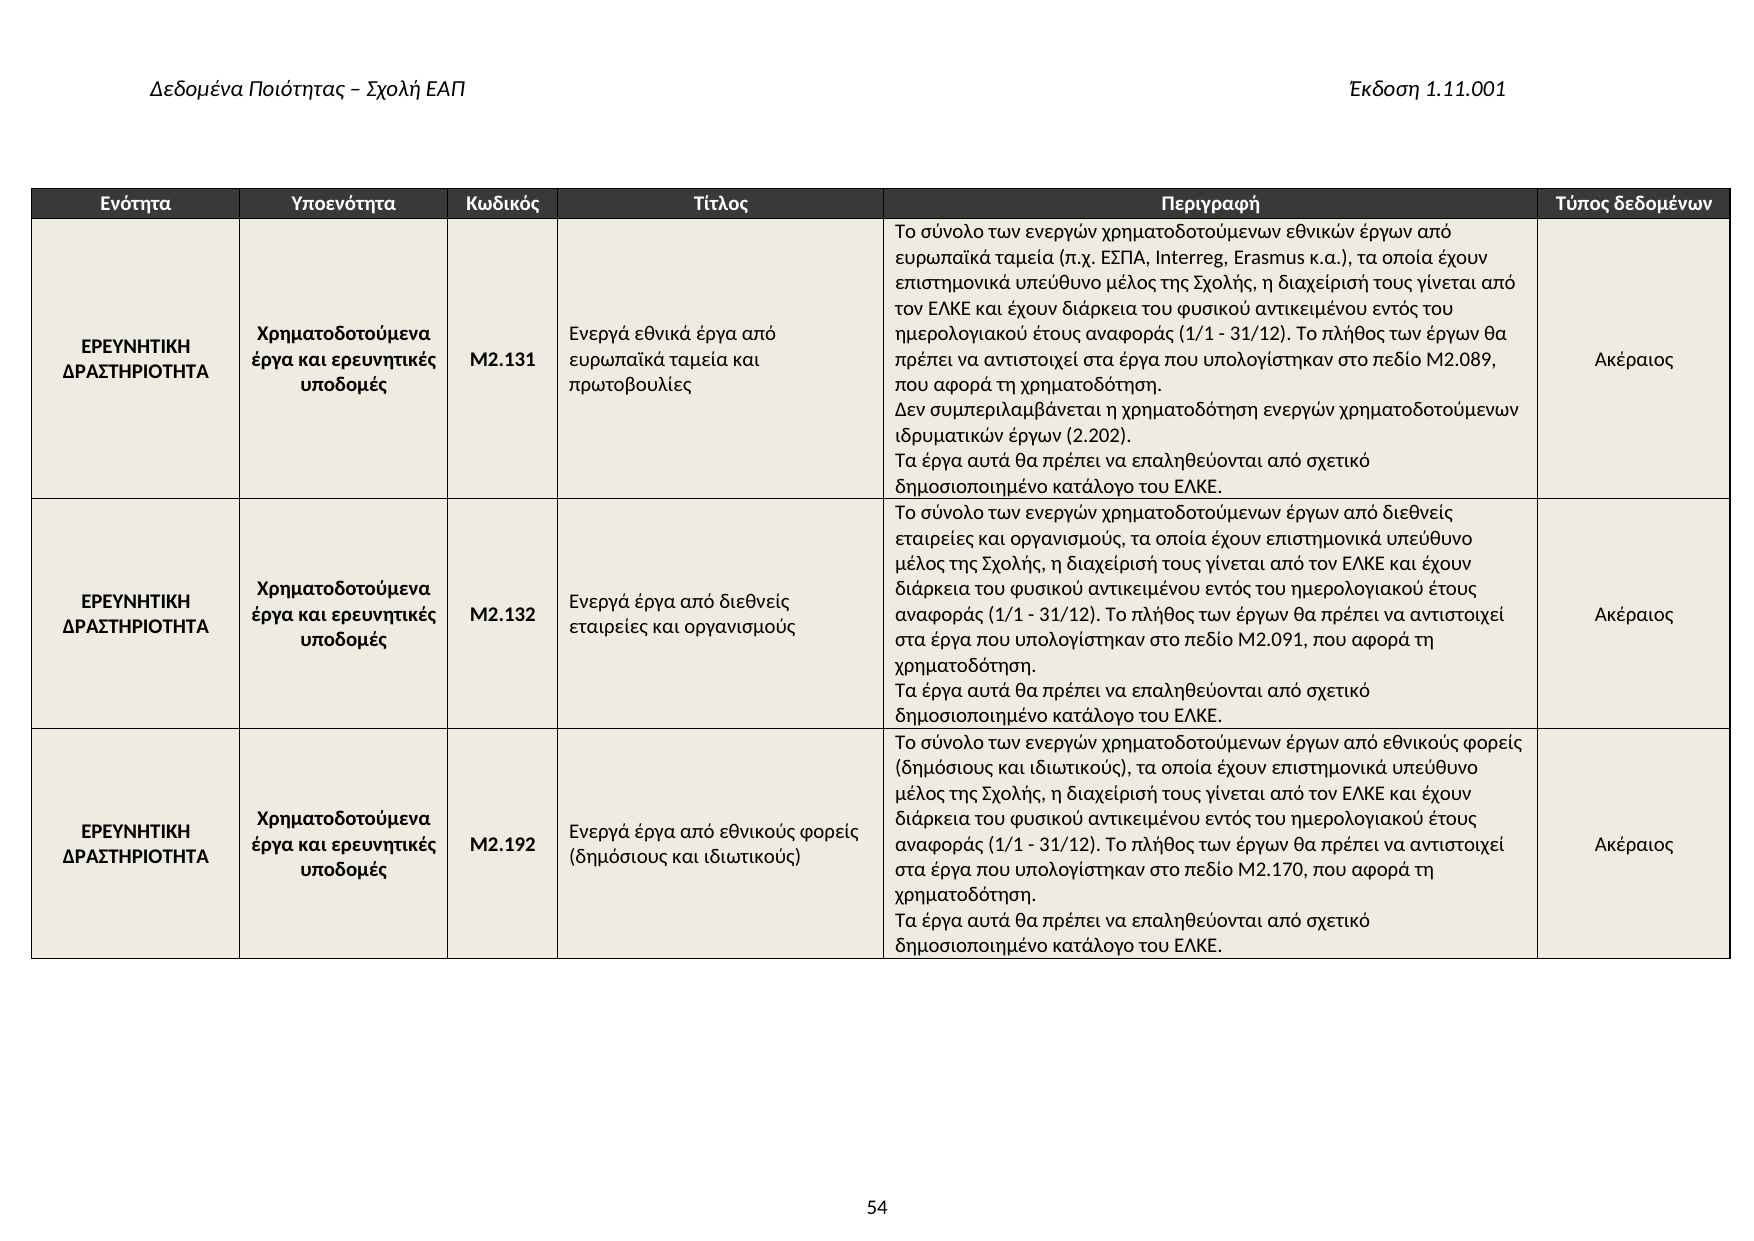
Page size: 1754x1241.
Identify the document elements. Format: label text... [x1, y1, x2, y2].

table_header Τίτλος [558, 189, 883, 218]
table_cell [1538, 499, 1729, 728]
table_header Περιγραφή [884, 189, 1537, 218]
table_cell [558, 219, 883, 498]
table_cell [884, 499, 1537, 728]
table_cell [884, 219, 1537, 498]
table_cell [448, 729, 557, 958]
table_header Υποενότητα [240, 189, 447, 218]
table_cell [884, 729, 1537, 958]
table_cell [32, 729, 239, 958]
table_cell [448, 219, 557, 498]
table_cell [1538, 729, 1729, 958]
table_header Ενότητα [32, 189, 239, 218]
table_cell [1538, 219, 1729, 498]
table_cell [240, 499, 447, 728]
table_header Τύπος δεδομένων [1538, 189, 1729, 218]
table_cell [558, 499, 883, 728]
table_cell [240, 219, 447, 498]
table_header Κωδικός [448, 189, 557, 218]
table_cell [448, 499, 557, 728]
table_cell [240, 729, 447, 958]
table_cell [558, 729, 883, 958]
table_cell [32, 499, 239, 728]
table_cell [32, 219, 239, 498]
